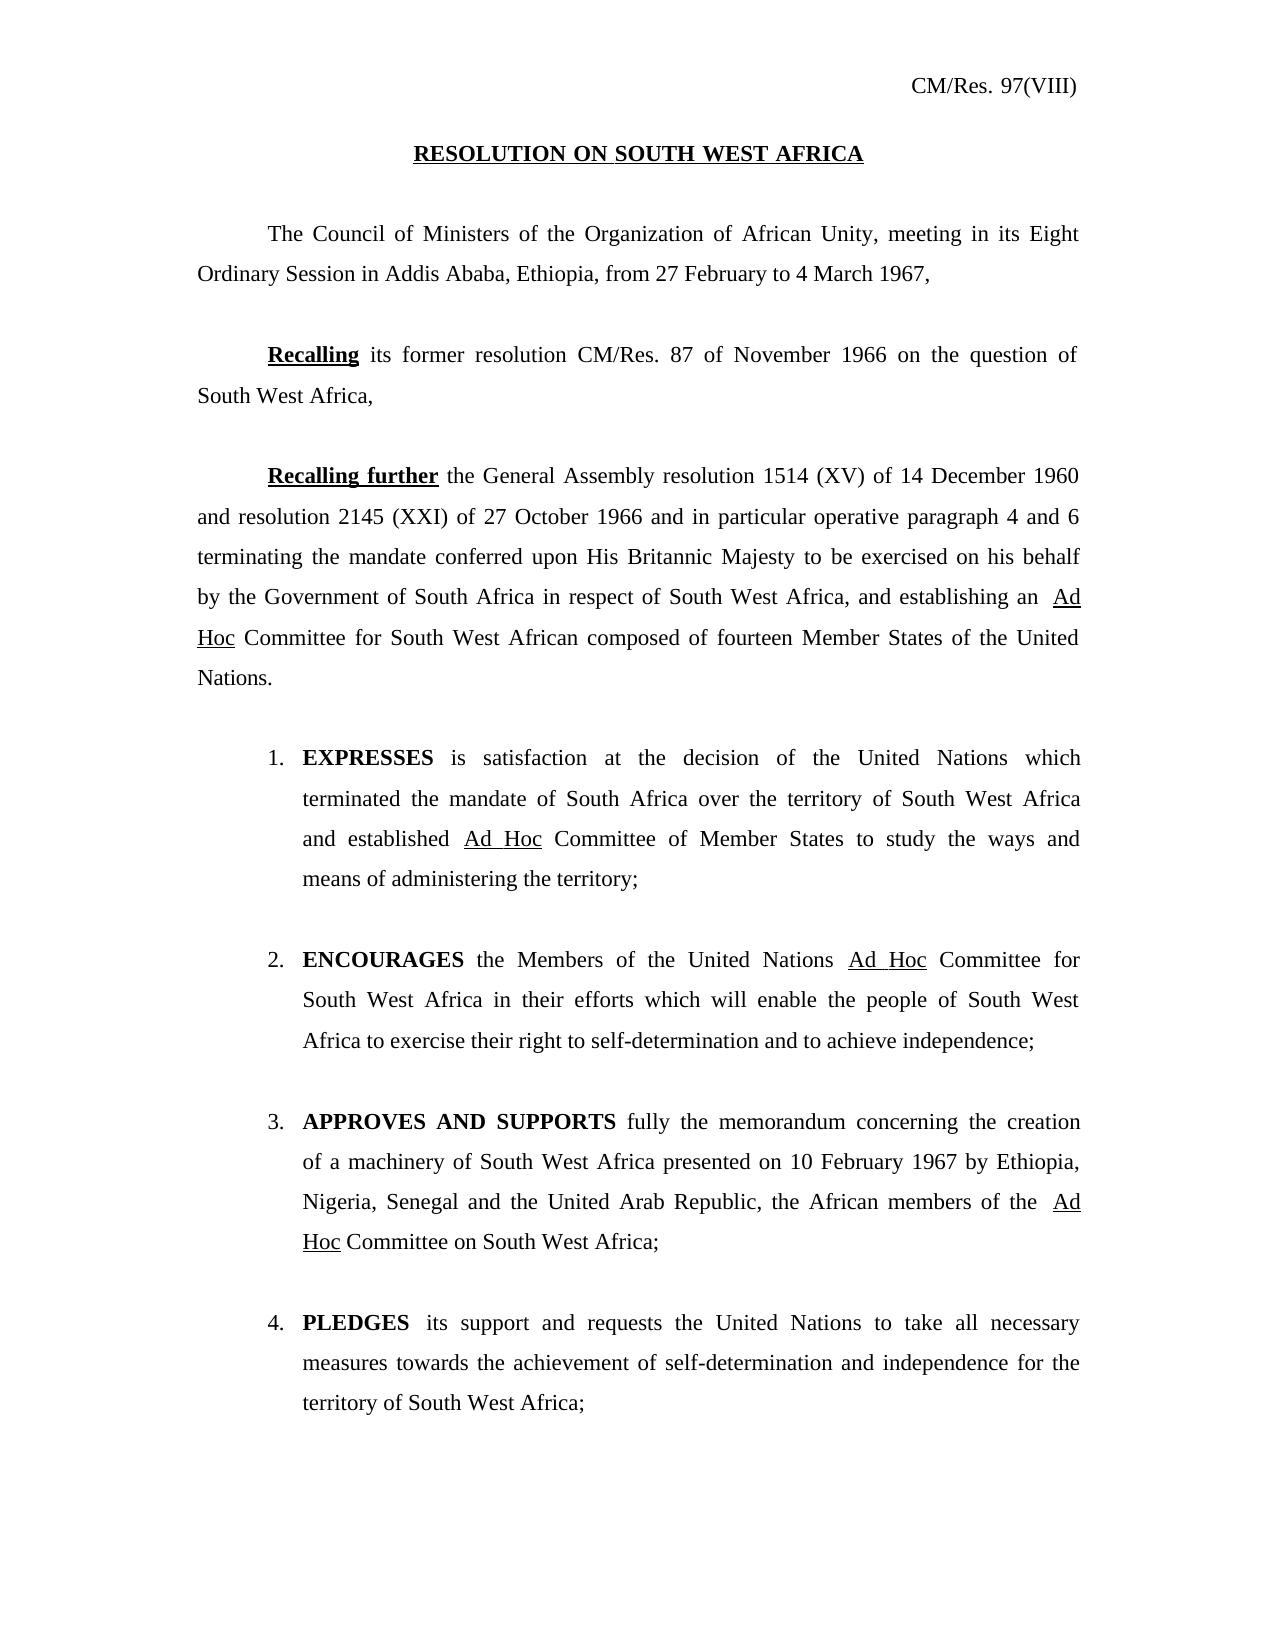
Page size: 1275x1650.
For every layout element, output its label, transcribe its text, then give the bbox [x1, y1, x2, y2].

text Recalling further the General Assembly resolution 1514 (XV) of 14 December 1960 and resolution 2145 (XXI) of 27 October 1966 and in particular operative paragraph 4 and 6 terminating the mandate conferred upon His Britannic Majesty to be exercised on his behalf by the Government of South Africa in respect of South West Africa, and establishing an Ad Hoc Committee for South West African composed of fourteen Member States of the United Nations. [197, 462, 1081, 690]
title RESOLUTION ON SOUTH WEST AFRICA [411, 140, 866, 166]
list PLEDGES its support and requests the United Nations to take all necessary measures towards the achievement of self-determination and independence for the territory of South West Africa; [267, 1309, 1081, 1416]
text The Council of Ministers of the Organization of African Unity, meeting in its Eight Ordinary Session in Addis Ababa, Ethiopia, from 27 February to 4 March 1967, [197, 221, 1080, 287]
text Recalling its former resolution CM/Res. 87 of November 1966 on the question of South West Africa, [197, 342, 1078, 408]
list EXPRESSES is satisfaction at the decision of the United Nations which terminated the mandate of South Africa over the territory of South West Africa and established Ad Hoc Committee of Member States to study the ways and means of administering the territory; [267, 744, 1081, 892]
list ENCOURAGES the Members of the United Nations Ad Hoc Committee for South West Africa in their efforts which will enable the people of South West Africa to exercise their right to self-determination and to achieve independence; [267, 946, 1081, 1053]
list APPROVES AND SUPPORTS fully the memorandum concerning the creation of a machinery of South West Africa presented on 10 February 1967 by Ethiopia, Nigeria, Senegal and the United Arab Republic, the African members of the Ad Hoc Committee on South West Africa; [267, 1108, 1081, 1254]
